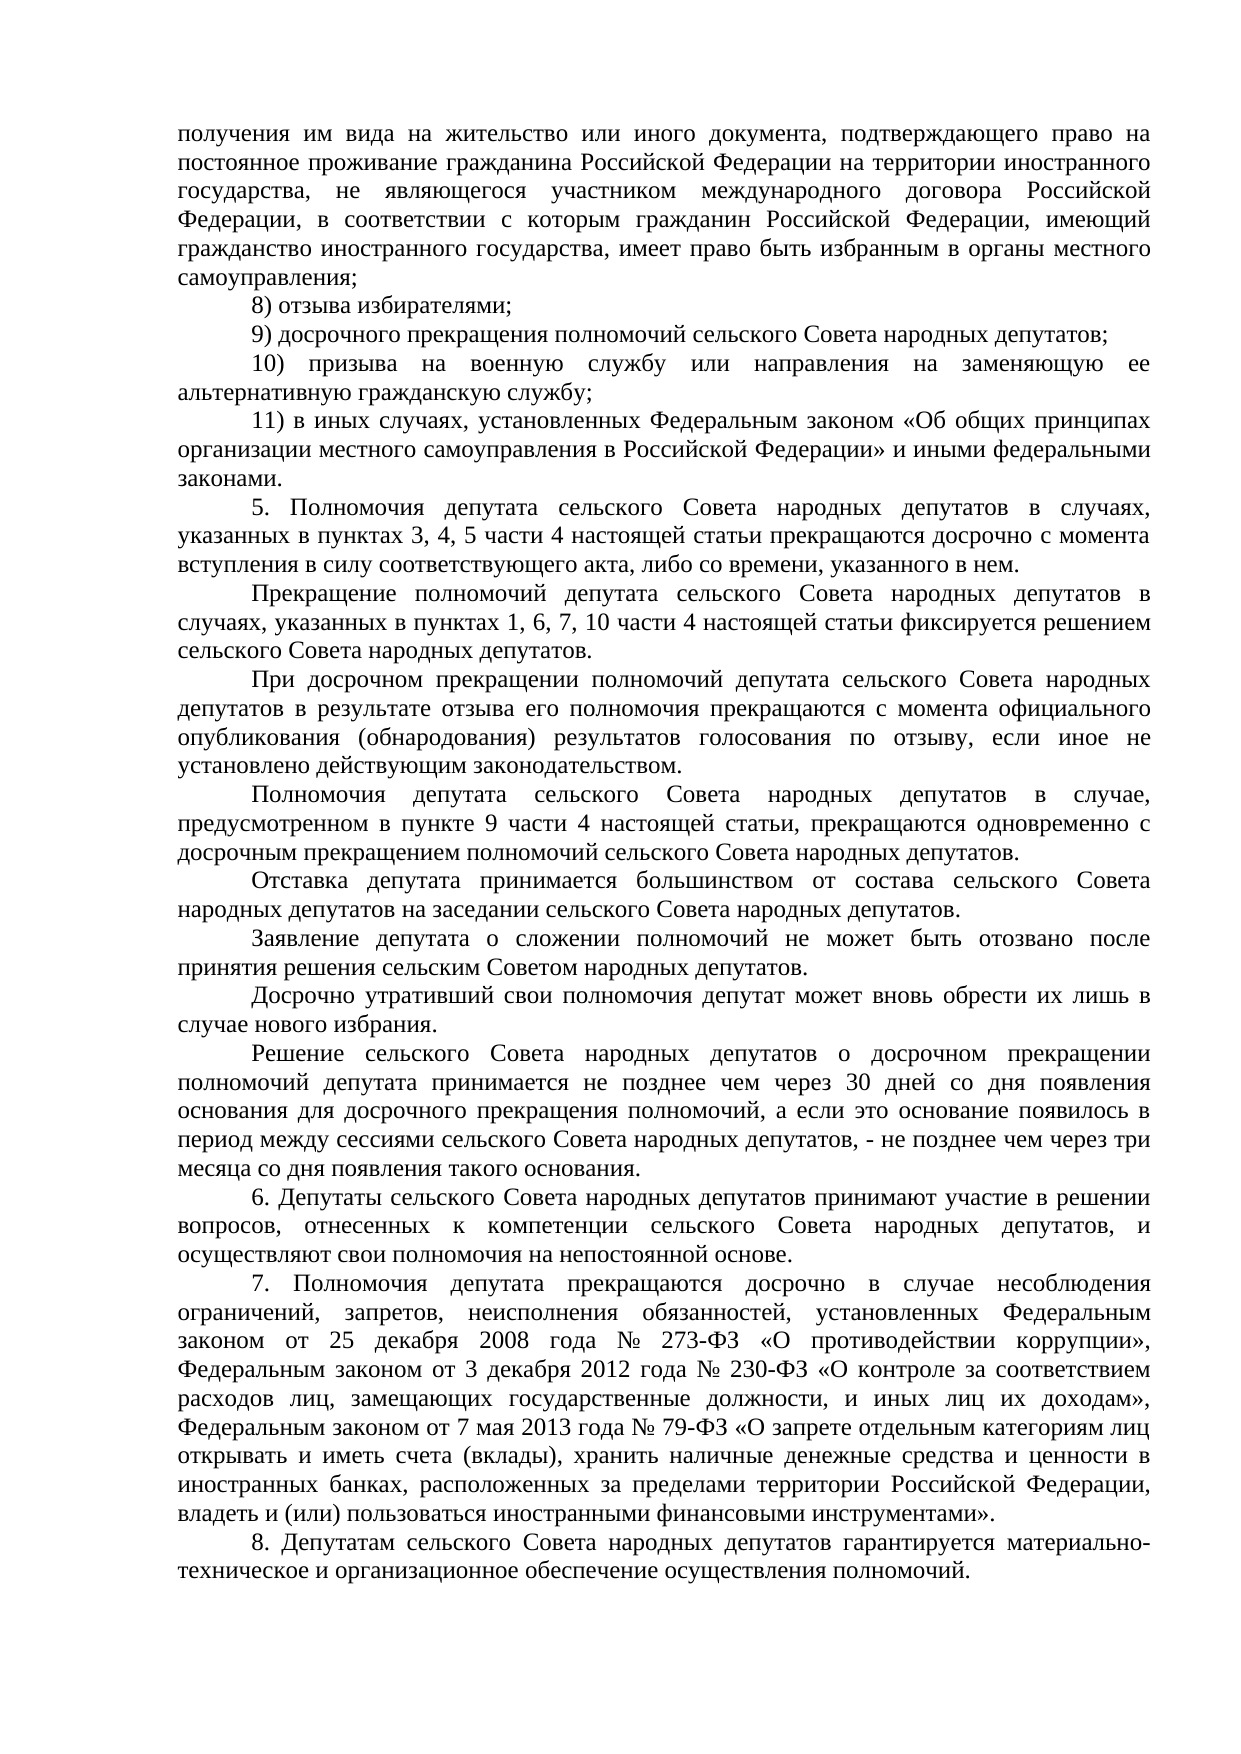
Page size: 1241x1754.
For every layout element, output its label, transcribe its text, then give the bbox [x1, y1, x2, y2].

text 8) отзыва избирателями; [177, 291, 1152, 319]
text При досрочном прекращении полномочий депутата сельского Совета народных депутатов в результате отзыва его полномочия прекращаются с момента официального опубликования (обнародования) результатов голосования по отзыву, если иное не установлено действующим законодательством. [177, 664, 1152, 779]
text Отставка депутата принимается большинством от состава сельского Совета народных депутатов на заседании сельского Совета народных депутатов. [177, 866, 1152, 923]
text 7. Полномочия депутата прекращаются досрочно в случае несоблюдения ограничений, запретов, неисполнения обязанностей, установленных Федеральным законом от 25 декабря 2008 года № 273-ФЗ «О противодействии коррупции», Федеральным законом от 3 декабря 2012 года № 230-ФЗ «О контроле за соответствием расходов лиц, замещающих государственные должности, и иных лиц их доходам», Федеральным законом от 7 мая 2013 года № 79-ФЗ «О запрете отдельным категориям лиц открывать и иметь счета (вклады), хранить наличные денежные средства и ценности в иностранных банках, расположенных за пределами территории Российской Федерации, владеть и (или) пользоваться иностранными финансовыми инструментами». [177, 1268, 1152, 1527]
text Досрочно утративший свои полномочия депутат может вновь обрести их лишь в случае нового избрания. [177, 981, 1152, 1038]
text 8. Депутатам сельского Совета народных депутатов гарантируется материально-техническое и организационное обеспечение осуществления полномочий. [177, 1527, 1152, 1584]
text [177, 118, 1152, 291]
text 5. Полномочия депутата сельского Совета народных депутатов в случаях, указанных в пунктах 3, 4, 5 части 4 настоящей статьи прекращаются досрочно с момента вступления в силу соответствующего акта, либо со времени, указанного в нем. [177, 492, 1152, 578]
text 9) досрочного прекращения полномочий сельского Совета народных депутатов; [177, 319, 1152, 348]
text Решение сельского Совета народных депутатов о досрочном прекращении полномочий депутата принимается не позднее чем через 30 дней со дня появления основания для досрочного прекращения полномочий, а если это основание появилось в период между сессиями сельского Совета народных депутатов, - не позднее чем через три месяца со дня появления такого основания. [177, 1038, 1152, 1182]
text Полномочия депутата сельского Совета народных депутатов в случае, предусмотренном в пункте 9 части 4 настоящей статьи, прекращаются одновременно с досрочным прекращением полномочий сельского Совета народных депутатов. [177, 779, 1152, 866]
text 6. Депутаты сельского Совета народных депутатов принимают участие в решении вопросов, отнесенных к компетенции сельского Совета народных депутатов, и осуществляют свои полномочия на непостоянной основе. [177, 1182, 1152, 1268]
text 10) призыва на военную службу или направления на заменяющую ее альтернативную гражданскую службу; [177, 348, 1152, 406]
text 11) в иных случаях, установленных Федеральным законом «Об общих принципах организации местного самоуправления в Российской Федерации» и иными федеральными законами. [177, 406, 1152, 492]
text Заявление депутата о сложении полномочий не может быть отозвано после принятия решения сельским Советом народных депутатов. [177, 923, 1152, 981]
text Прекращение полномочий депутата сельского Совета народных депутатов в случаях, указанных в пунктах 1, 6, 7, 10 части 4 настоящей статьи фиксируется решением сельского Совета народных депутатов. [177, 578, 1152, 664]
